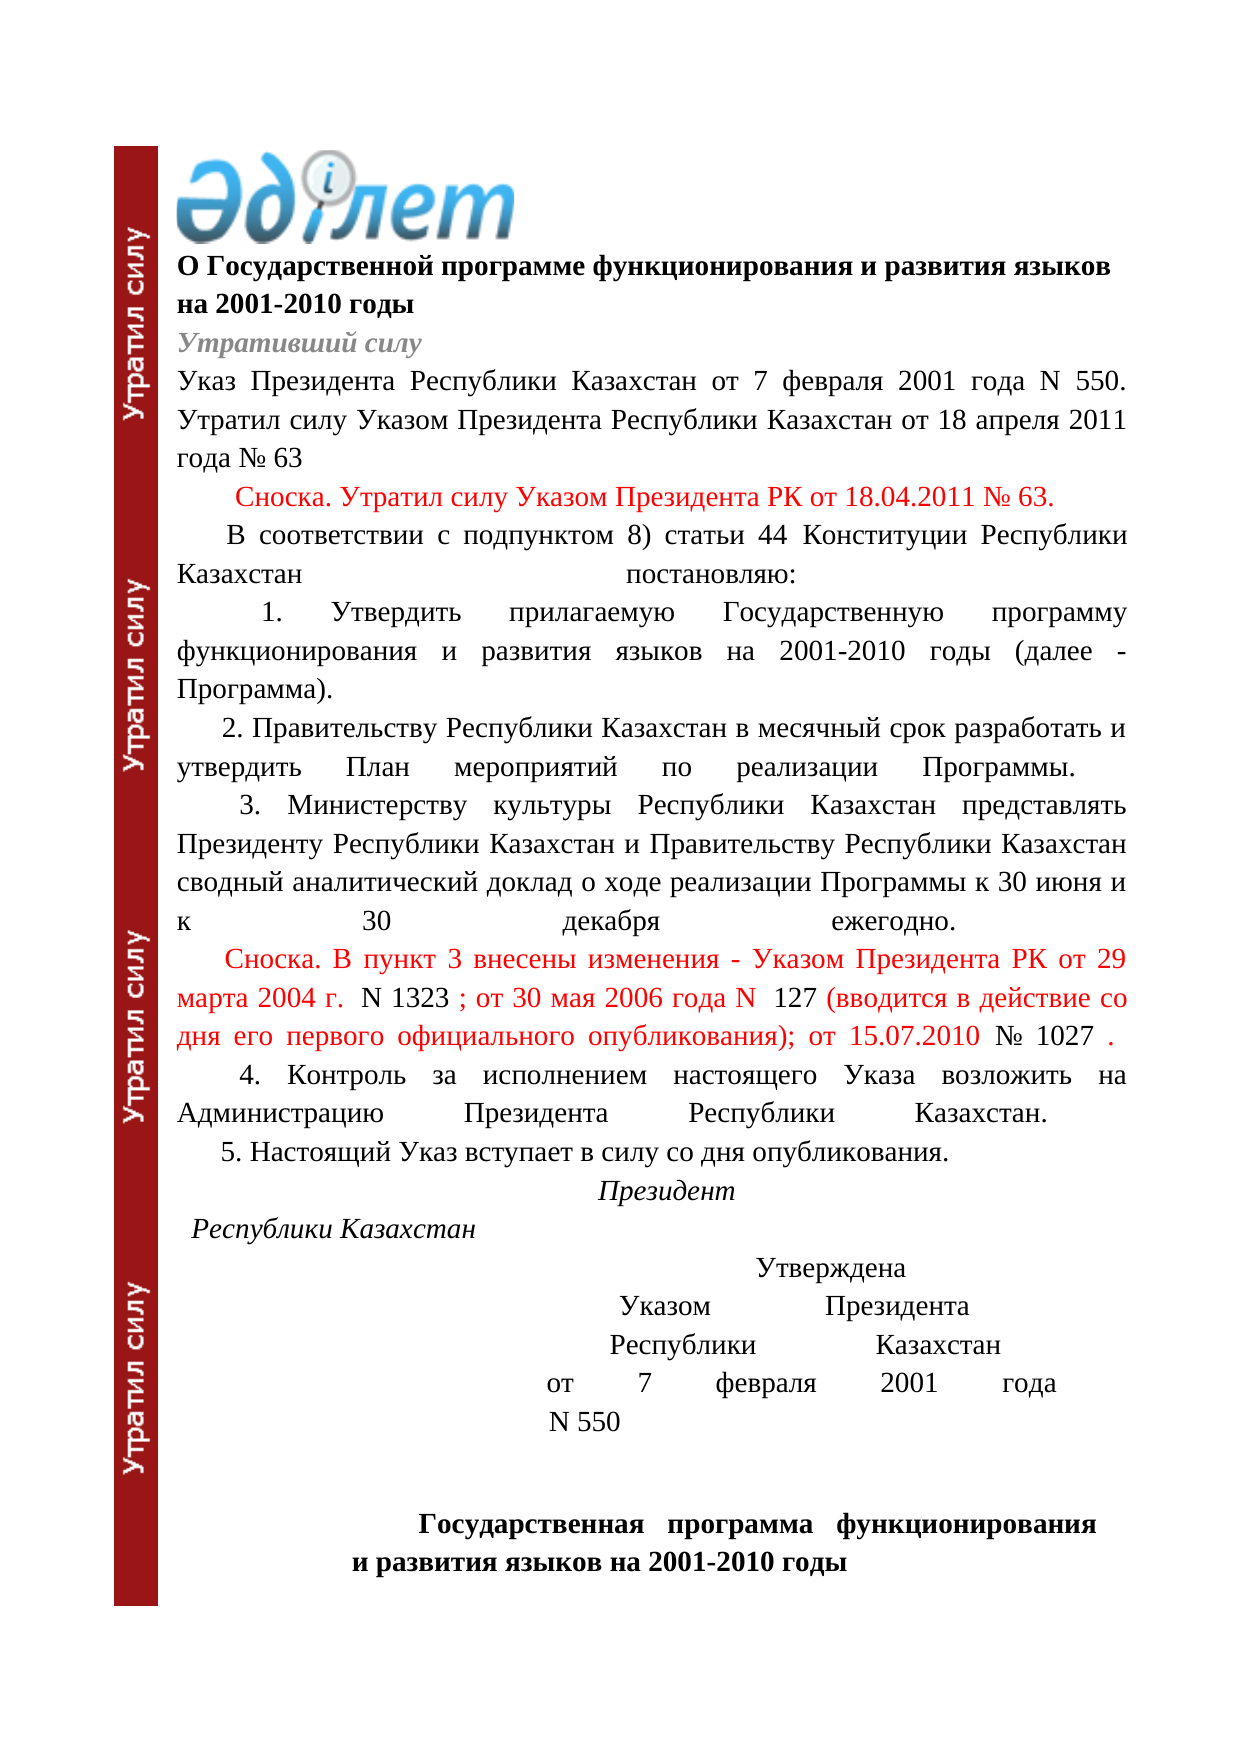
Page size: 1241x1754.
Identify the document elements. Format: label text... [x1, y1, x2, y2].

picture [114, 474, 158, 479]
picture [114, 1168, 158, 1173]
text Сноска. Утратил силу Указом Президента РК от 18.04.2011 № 63. [112, 479, 1128, 512]
picture [176, 150, 515, 244]
picture [114, 1578, 158, 1606]
text О Государственной программе функционирования и развития языков на 2001-2010 годы [112, 248, 1128, 320]
picture [114, 1437, 158, 1443]
table_header [101, 1443, 1240, 1506]
text Указ Президента Республики Казахстан от 7 февраля 2001 года N 550. Утратил силу Указом Президента Республики Казахстан от 18 апреля 2011 года № 63 [112, 363, 1128, 474]
picture [114, 512, 158, 517]
text Утверждена Указом Президента Республики Казахстан от 7 февраля 2001 года N 550 [112, 1250, 1128, 1437]
picture [114, 146, 158, 248]
text Президент Республики Казахстан [112, 1173, 1128, 1245]
picture [114, 1245, 158, 1250]
text Утративший силу [112, 325, 1128, 358]
text В соответствии с подпунктом 8) статьи 44 Конституции Республики Казахстан постановляю: 1. Утвердить прилагаемую Государственную программу функционирования и развития языков на 2001-2010 годы (далее - Программа). 2. Правительству Республики Казахстан в месячный срок разработать и утвердить План мероприятий по реализации Программы. 3. Министерству культуры Республики Казахстан представлять Президенту Республики Казахстан и Правительству Республики Казахстан сводный аналитический доклад о ходе реализации Программы к 30 июня и к 30 декабря ежегодно. Сноска. В пункт 3 внесены изменения - Указом Президента РК от 29 марта 2004 г. N 1323 ; от 30 мая 2006 года N 127 (вводится в действие со дня его первого официального опубликования); от 15.07.2010 № 1027 . 4. Контроль за исполнением настоящего Указа возложить на Администрацию Президента Республики Казахстан. 5. Настоящий Указ вступает в силу со дня опубликования. [112, 517, 1128, 1168]
picture [114, 358, 158, 363]
text Государственная программа функционирования и развития языков на 2001-2010 годы [112, 1506, 1128, 1578]
picture [114, 320, 158, 325]
